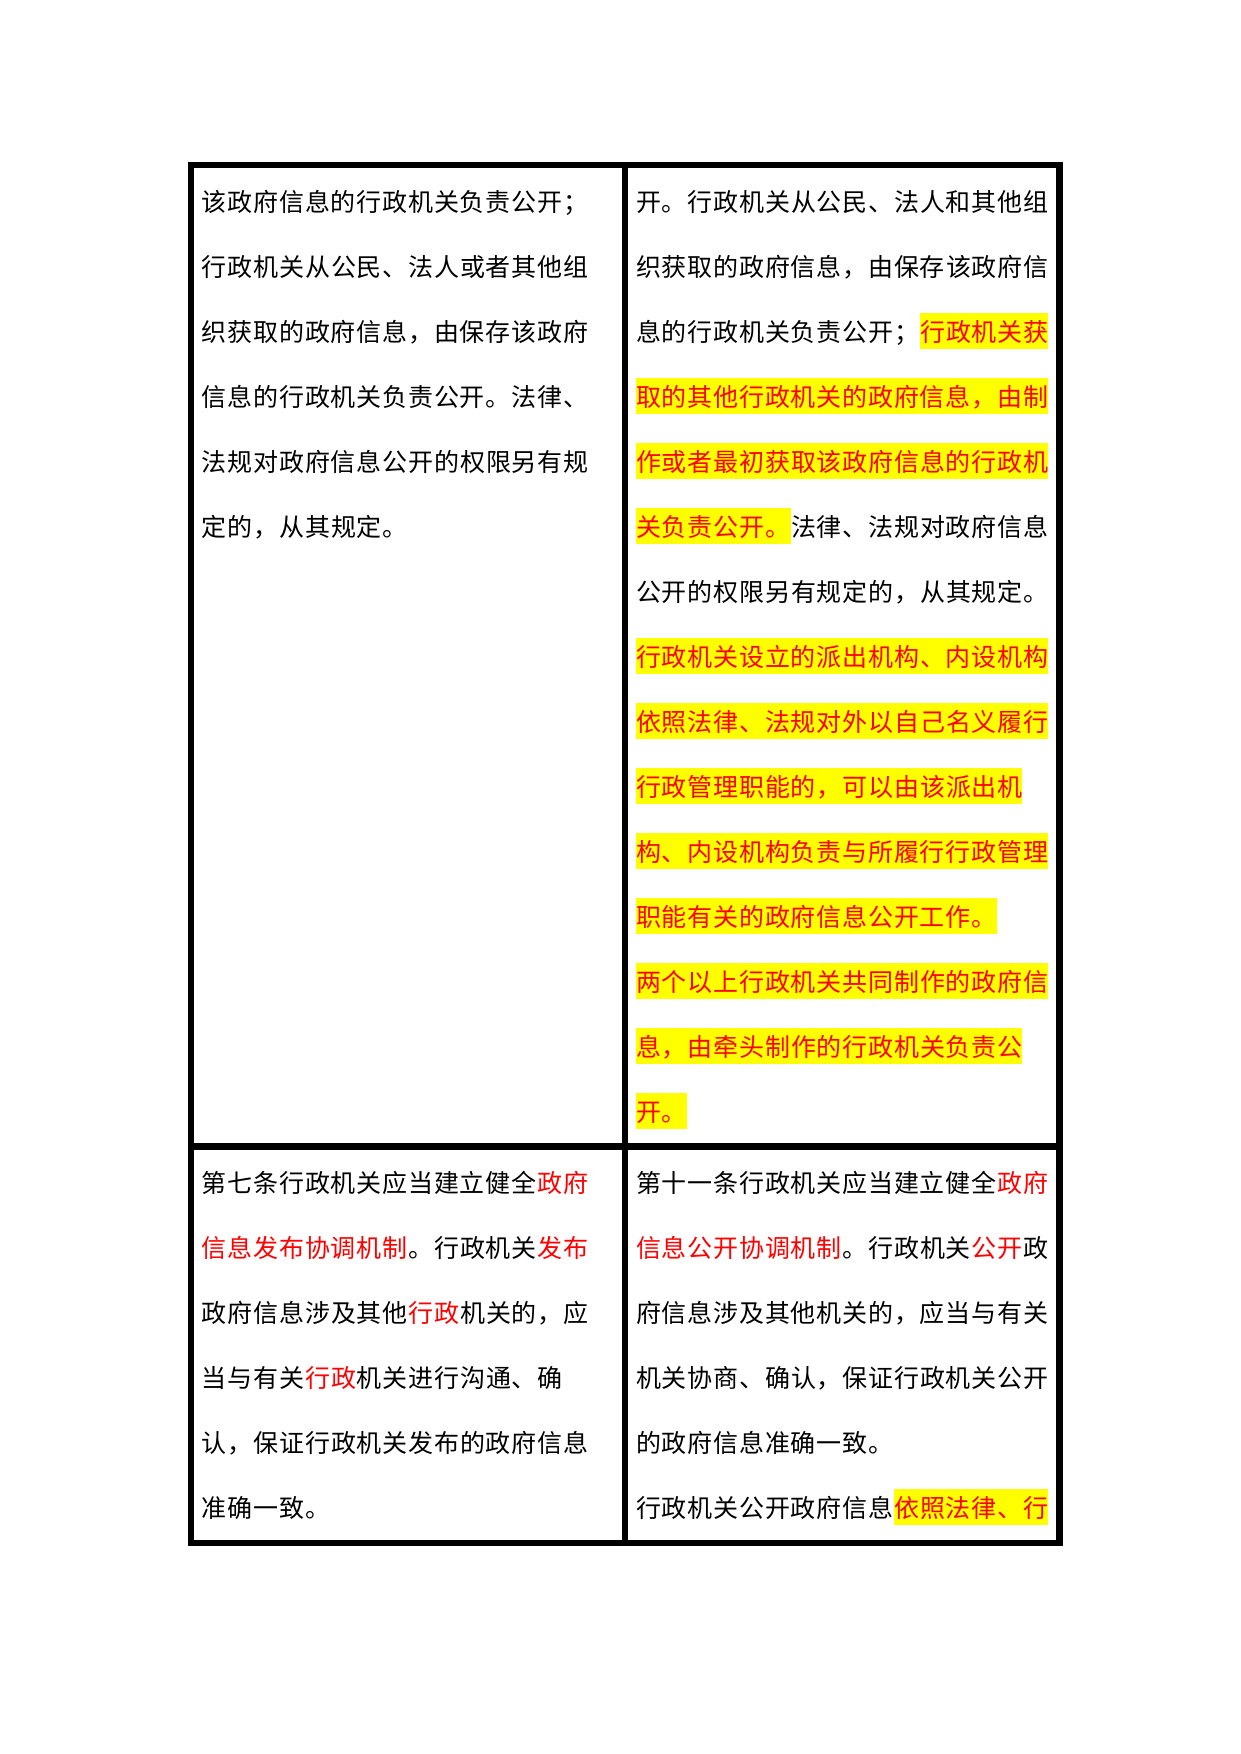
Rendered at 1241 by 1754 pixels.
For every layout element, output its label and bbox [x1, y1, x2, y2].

table_cell [194, 168, 622, 1143]
table_cell [194, 1150, 622, 1539]
table_cell [628, 168, 1056, 1143]
table_cell [628, 1150, 1056, 1539]
